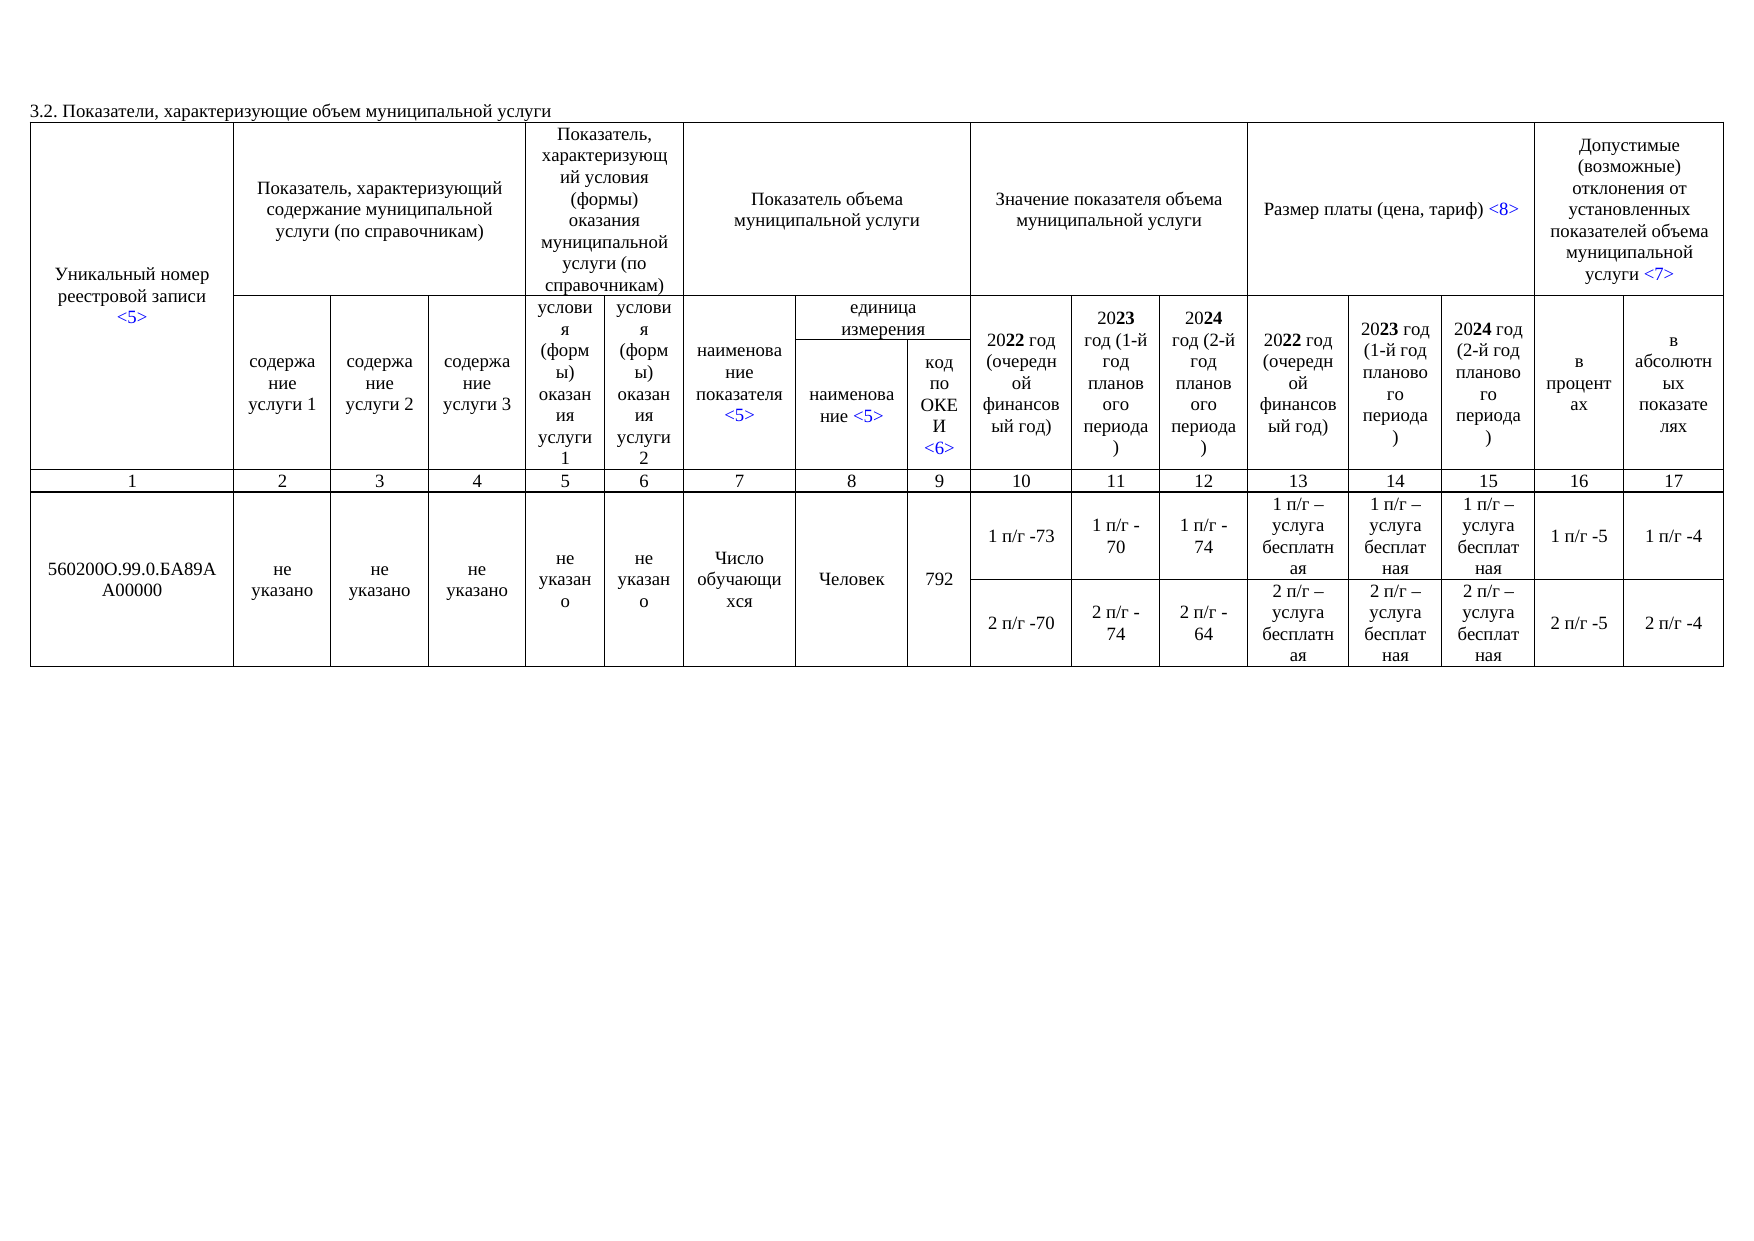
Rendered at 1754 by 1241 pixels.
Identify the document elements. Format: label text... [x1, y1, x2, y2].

table_cell 2023 год (1-й год планового периода) [1349, 296, 1441, 469]
table_cell 12 [1160, 470, 1247, 491]
text 3.2. Показатели, характеризующие объем муниципальной услуги [29, 100, 1724, 122]
table_cell 2 п/г – услуга бесплатная [1248, 580, 1348, 666]
table_cell не указано [429, 493, 525, 666]
table_cell условия (формы) оказания услуги 1 [526, 296, 604, 469]
table_cell не указано [605, 493, 683, 666]
table_header Показатель, характеризующий условия (формы) оказания муниципальной услуги (по справочникам) [526, 123, 683, 295]
table_cell 1 п/г – услуга бесплатная [1442, 493, 1534, 579]
table_cell 2 п/г -74 [1072, 580, 1159, 666]
table_cell 2023 год (1-й год планового периода) [1072, 296, 1159, 469]
table_cell 2022 год (очередной финансовый год) [1248, 296, 1348, 469]
table_header Показатель, характеризующий содержание муниципальной услуги (по справочникам) [234, 123, 525, 295]
table_cell 2024 год (2-й год планового периода) [1442, 296, 1534, 469]
table_cell 5 [526, 470, 604, 491]
table_cell содержание услуги 2 [331, 296, 428, 469]
table_cell единица измерения [796, 296, 970, 339]
table_header Уникальный номер реестровой записи <5> [31, 123, 233, 469]
table_cell 2 п/г -4 [1624, 580, 1723, 666]
table_cell не указано [234, 493, 330, 666]
table_cell наименование показателя <5> [684, 296, 795, 469]
table_cell код по ОКЕИ <6> [908, 340, 970, 469]
table_cell 16 [1535, 470, 1623, 491]
table_cell 7 [684, 470, 795, 491]
table_cell 3 [331, 470, 428, 491]
table_cell 4 [429, 470, 525, 491]
table_cell 1 п/г -74 [1160, 493, 1247, 579]
table_cell 1 [31, 470, 233, 491]
table_cell 11 [1072, 470, 1159, 491]
table_header Значение показателя объема муниципальной услуги [971, 123, 1247, 295]
table_cell 14 [1349, 470, 1441, 491]
table_cell в абсолютных показателях [1624, 296, 1723, 469]
table_header Допустимые (возможные) отклонения от установленных показателей объема муниципальной услуги <7> [1535, 123, 1723, 295]
table_cell 10 [971, 470, 1071, 491]
table_cell 9 [908, 470, 970, 491]
table_cell 2 п/г – услуга бесплатная [1349, 580, 1441, 666]
table_cell не указано [331, 493, 428, 666]
table_cell 13 [1248, 470, 1348, 491]
table_cell 1 п/г -5 [1535, 493, 1623, 579]
table_cell 792 [908, 493, 970, 666]
table_cell 2022 год (очередной финансовый год) [971, 296, 1071, 469]
table_cell 2 [234, 470, 330, 491]
table_header Показатель объема муниципальной услуги [684, 123, 970, 295]
table_cell 17 [1624, 470, 1723, 491]
table_cell 8 [796, 470, 907, 491]
table_cell в процентах [1535, 296, 1623, 469]
table_cell 2 п/г -64 [1160, 580, 1247, 666]
table_cell Число обучающихся [684, 493, 795, 666]
table_cell 6 [605, 470, 683, 491]
table_cell содержание услуги 3 [429, 296, 525, 469]
table_cell 15 [1442, 470, 1534, 491]
table_cell 1 п/г – услуга бесплатная [1248, 493, 1348, 579]
table_cell наименование <5> [796, 340, 907, 469]
table_cell 1 п/г – услуга бесплатная [1349, 493, 1441, 579]
table_cell 1 п/г -70 [1072, 493, 1159, 579]
table_cell содержание услуги 1 [234, 296, 330, 469]
table_cell 2 п/г -70 [971, 580, 1071, 666]
table_header Размер платы (цена, тариф) <8> [1248, 123, 1534, 295]
table_cell не указано [526, 493, 604, 666]
table_cell 1 п/г -4 [1624, 493, 1723, 579]
table_cell 1 п/г -73 [971, 493, 1071, 579]
table_cell условия (формы) оказания услуги 2 [605, 296, 683, 469]
table_cell 560200О.99.0.БА89АА00000 [31, 493, 233, 666]
table_cell 2 п/г -5 [1535, 580, 1623, 666]
table_cell Человек [796, 493, 907, 666]
table_cell 2024 год (2-й год планового периода) [1160, 296, 1247, 469]
table_cell 2 п/г – услуга бесплатная [1442, 580, 1534, 666]
